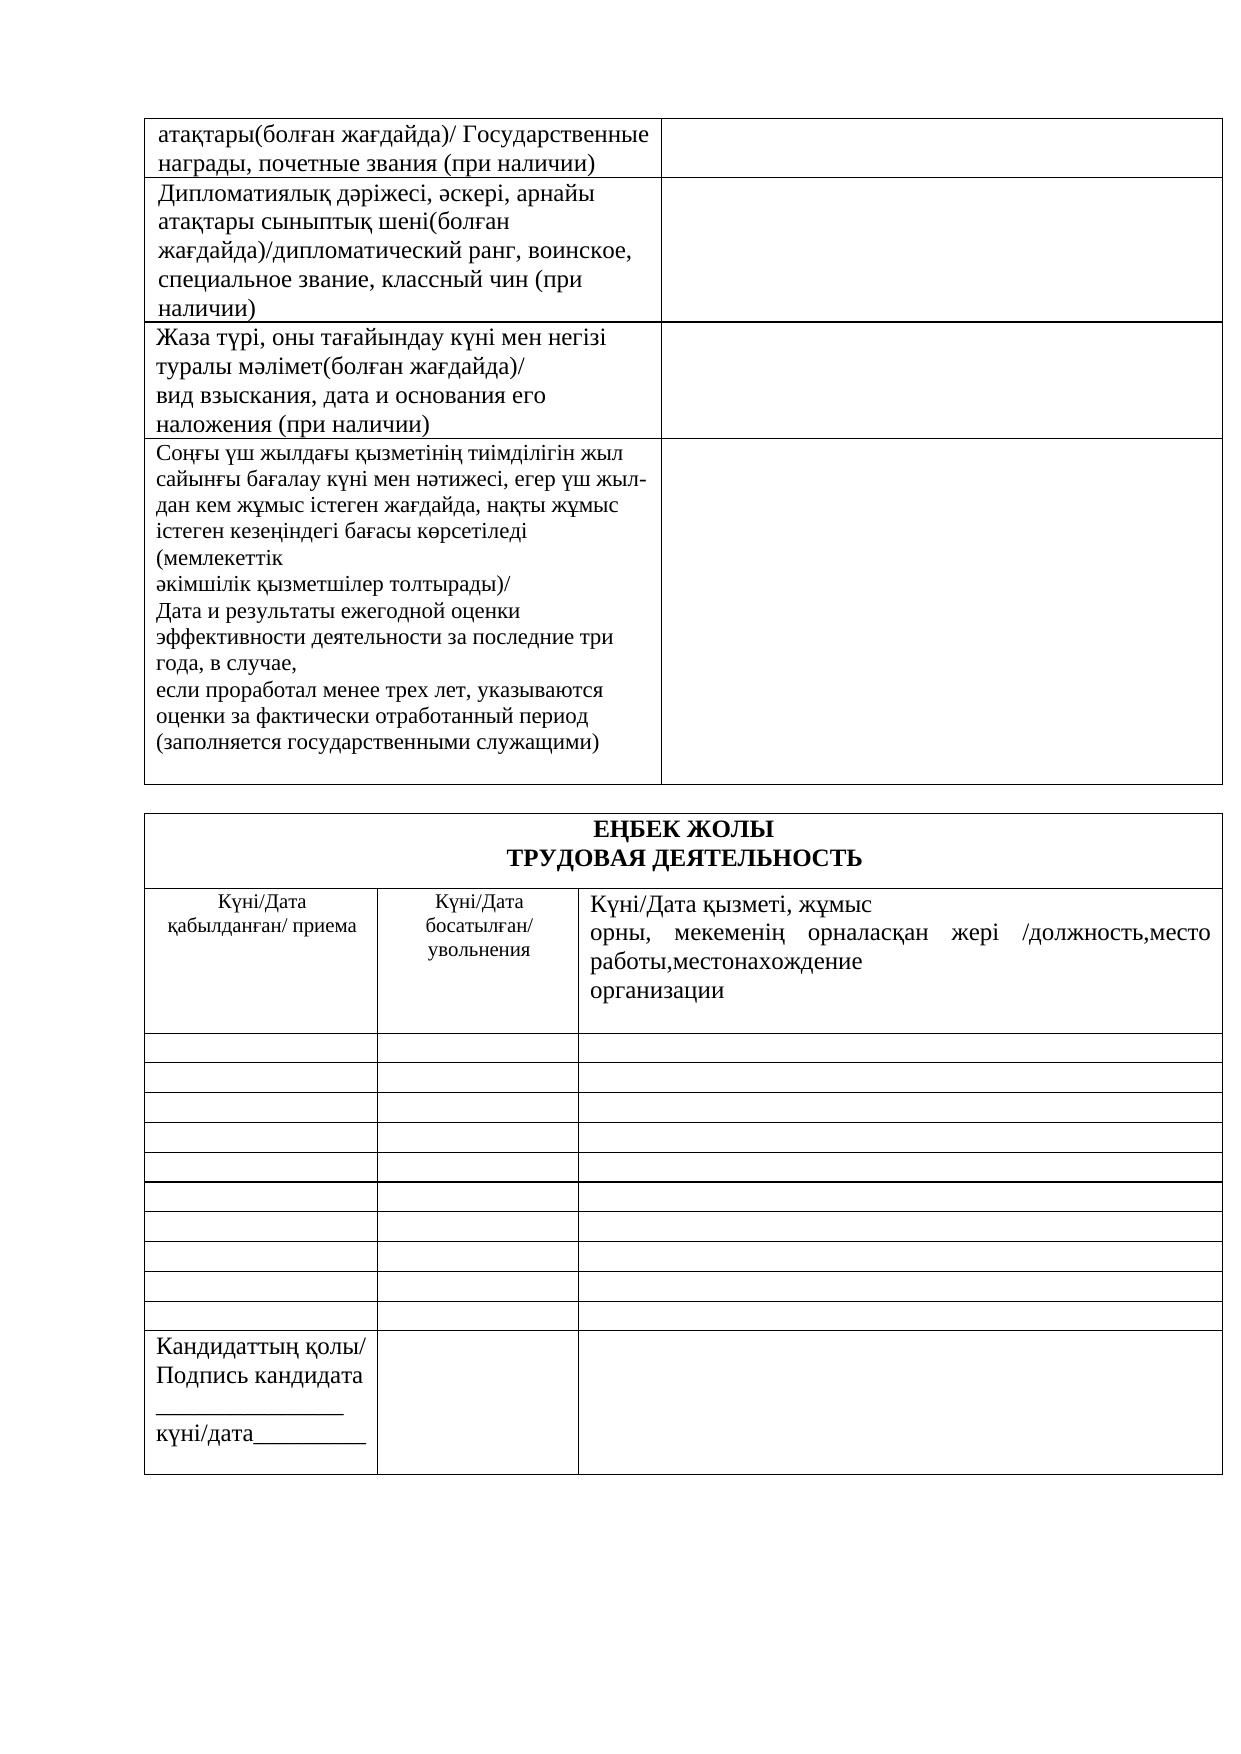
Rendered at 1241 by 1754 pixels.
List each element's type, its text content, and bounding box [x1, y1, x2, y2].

table_cell [579, 1212, 1222, 1241]
table_cell [579, 1272, 1222, 1301]
table_cell [378, 1212, 578, 1241]
table_cell [378, 1063, 578, 1092]
table_cell [145, 1123, 377, 1152]
table_cell [145, 1302, 377, 1330]
table_cell [145, 1242, 377, 1271]
table_cell [579, 1331, 1222, 1474]
table_cell [145, 1212, 377, 1241]
table_cell [662, 439, 1222, 783]
table_cell [579, 1183, 1222, 1211]
table_cell [378, 1123, 578, 1152]
table_cell [378, 1153, 578, 1181]
table_cell [378, 1034, 578, 1062]
table_cell [145, 1034, 377, 1062]
table_cell Күні/Дата қызметі, жұмыс орны, мекеменің орналасқан жері /должность,место работы,местонахождение организации [579, 889, 1222, 1032]
table_header ЕҢБЕК ЖОЛЫ ТРУДОВАЯ ДЕЯТЕЛЬНОСТЬ [145, 814, 1222, 888]
table_cell [378, 1272, 578, 1301]
table_cell [662, 178, 1222, 321]
table_cell [662, 119, 1222, 177]
table_cell [579, 1034, 1222, 1062]
table_cell [579, 1242, 1222, 1271]
table_cell [579, 1153, 1222, 1181]
table_cell [378, 1331, 578, 1474]
table_cell [145, 1093, 377, 1122]
table_cell [579, 1093, 1222, 1122]
table_cell [145, 1153, 377, 1181]
table_cell [662, 323, 1222, 437]
table_cell Дипломатиялық дәріжесі, әскері, арнайы атақтары сыныптық шенi(болған жағдайда)/дипломатический ранг, воинское, специальное звание, классный чин (при наличии) [145, 178, 661, 321]
table_cell Күні/Дата қабылданған/ приема [145, 889, 377, 1032]
table_cell [378, 1242, 578, 1271]
table_cell Күні/Дата босатылған/ увольнения [378, 889, 578, 1032]
table_cell Соңғы үш жылдағы қызметінің тиімділігін жыл сайынғы бағалау күні мен нәтижесі, егер үш жыл- дан кем жұмыс істеген жағдайда, нақты жұмыс істеген кезеңіндегі бағасы көрсетіледі (мемлекеттік әкімшілік қызметшілер толтырады)/ Дата и результаты ежегодной оценки эффективности деятельности за последние три года, в случае, если проработал менее трех лет, указываются оценки за фактически отработанный период (заполняется государственными служащими) [145, 439, 661, 783]
table_cell [579, 1302, 1222, 1330]
table_cell [145, 1272, 377, 1301]
table_cell [378, 1302, 578, 1330]
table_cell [145, 119, 661, 177]
table_cell [378, 1093, 578, 1122]
table_cell Кандидаттың қолы/ Подпись кандидата _______________ күні/дата_________ [145, 1331, 377, 1474]
table_cell [579, 1063, 1222, 1092]
table_cell [378, 1183, 578, 1211]
table_cell [145, 1063, 377, 1092]
table_cell [145, 1183, 377, 1211]
table_cell [579, 1123, 1222, 1152]
table_cell Жаза түрі, оны тағайындау күні мен негізі туралы мәлiмет(болған жағдайда)/ вид взыскания, дата и основания его наложения (при наличии) [145, 323, 661, 437]
